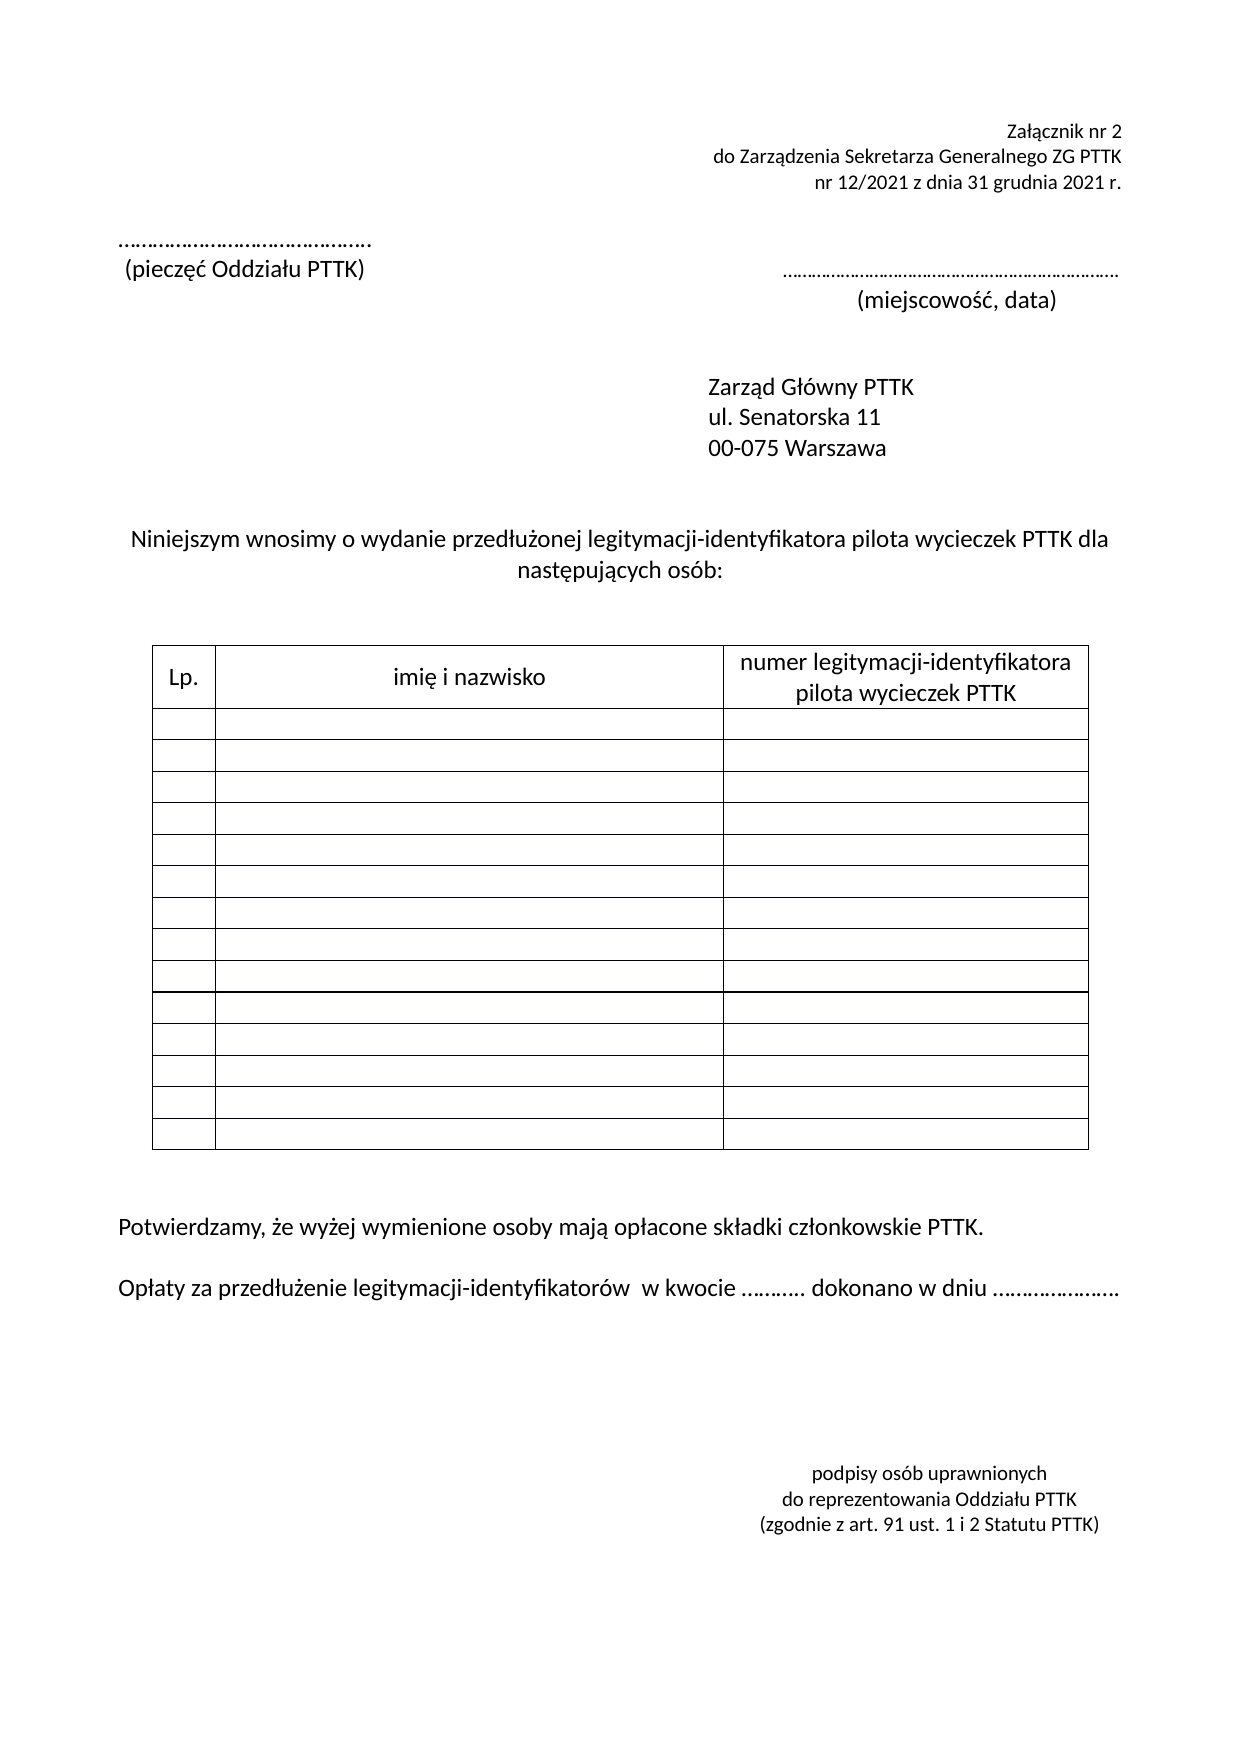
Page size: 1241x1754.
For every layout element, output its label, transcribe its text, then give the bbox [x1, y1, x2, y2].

table_cell [153, 929, 215, 960]
table_cell [724, 740, 1088, 771]
table_cell [153, 835, 215, 865]
table_cell [153, 866, 215, 897]
table_header numer legitymacji-identyfikatora pilota wycieczek PTTK [724, 646, 1088, 707]
table_cell [724, 929, 1088, 960]
text 00-075 Warszawa [708, 432, 1122, 462]
text Niniejszym wnosimy o wydanie przedłużonej legitymacji-identyfikatora pilota wycieczek PTTK dla następujących osób: [118, 523, 1122, 584]
table_cell [153, 740, 215, 771]
table_cell [153, 1024, 215, 1054]
text Zarząd Główny PTTK [708, 371, 1122, 401]
table_cell [153, 772, 215, 802]
text Załącznik nr 2 [118, 118, 1122, 143]
table_cell [724, 866, 1088, 897]
table_cell [724, 835, 1088, 865]
table_cell [216, 803, 723, 834]
table_cell [153, 1087, 215, 1118]
table_cell [216, 772, 723, 802]
table_cell [216, 898, 723, 928]
text do reprezentowania Oddziału PTTK [737, 1486, 1122, 1511]
table_cell [724, 1119, 1088, 1149]
table_cell [724, 803, 1088, 834]
table_cell [724, 961, 1088, 991]
text Opłaty za przedłużenie legitymacji-identyfikatorów w kwocie ……….. dokonano w dniu …………………. [118, 1272, 1122, 1303]
table_header Lp. [153, 646, 215, 707]
table_cell [216, 1119, 723, 1149]
table_cell [216, 835, 723, 865]
text (pieczęć Oddziału PTTK) ……………………………………………………………. [118, 254, 1122, 284]
table_cell [153, 961, 215, 991]
text ul. Senatorska 11 [708, 401, 1122, 432]
text Potwierdzamy, że wyżej wymienione osoby mają opłacone składki członkowskie PTTK. [118, 1211, 1122, 1242]
table_cell [153, 993, 215, 1023]
text (zgodnie z art. 91 ust. 1 i 2 Statutu PTTK) [737, 1511, 1122, 1537]
table_cell [153, 803, 215, 834]
table_cell [216, 709, 723, 739]
table_cell [724, 993, 1088, 1023]
text (miejscowość, data) [118, 284, 1122, 315]
table_cell [216, 929, 723, 960]
table_cell [724, 772, 1088, 802]
table_cell [216, 993, 723, 1023]
table_cell [216, 1024, 723, 1054]
text do Zarządzenia Sekretarza Generalnego ZG PTTK nr 12/2021 z dnia 31 grudnia 2021 r. [694, 143, 1122, 194]
table_cell [216, 866, 723, 897]
text …………………………………….. [118, 223, 1122, 254]
table_cell [724, 1056, 1088, 1086]
table_cell [724, 709, 1088, 739]
table_cell [153, 1056, 215, 1086]
table_cell [216, 1056, 723, 1086]
table_cell [724, 898, 1088, 928]
table_header imię i nazwisko [216, 646, 723, 707]
table_cell [153, 709, 215, 739]
table_cell [216, 1087, 723, 1118]
table_cell [153, 1119, 215, 1149]
table_cell [153, 898, 215, 928]
table_cell [216, 740, 723, 771]
table_cell [724, 1024, 1088, 1054]
table_cell [216, 961, 723, 991]
table_cell [724, 1087, 1088, 1118]
text podpisy osób uprawnionych [737, 1461, 1122, 1486]
